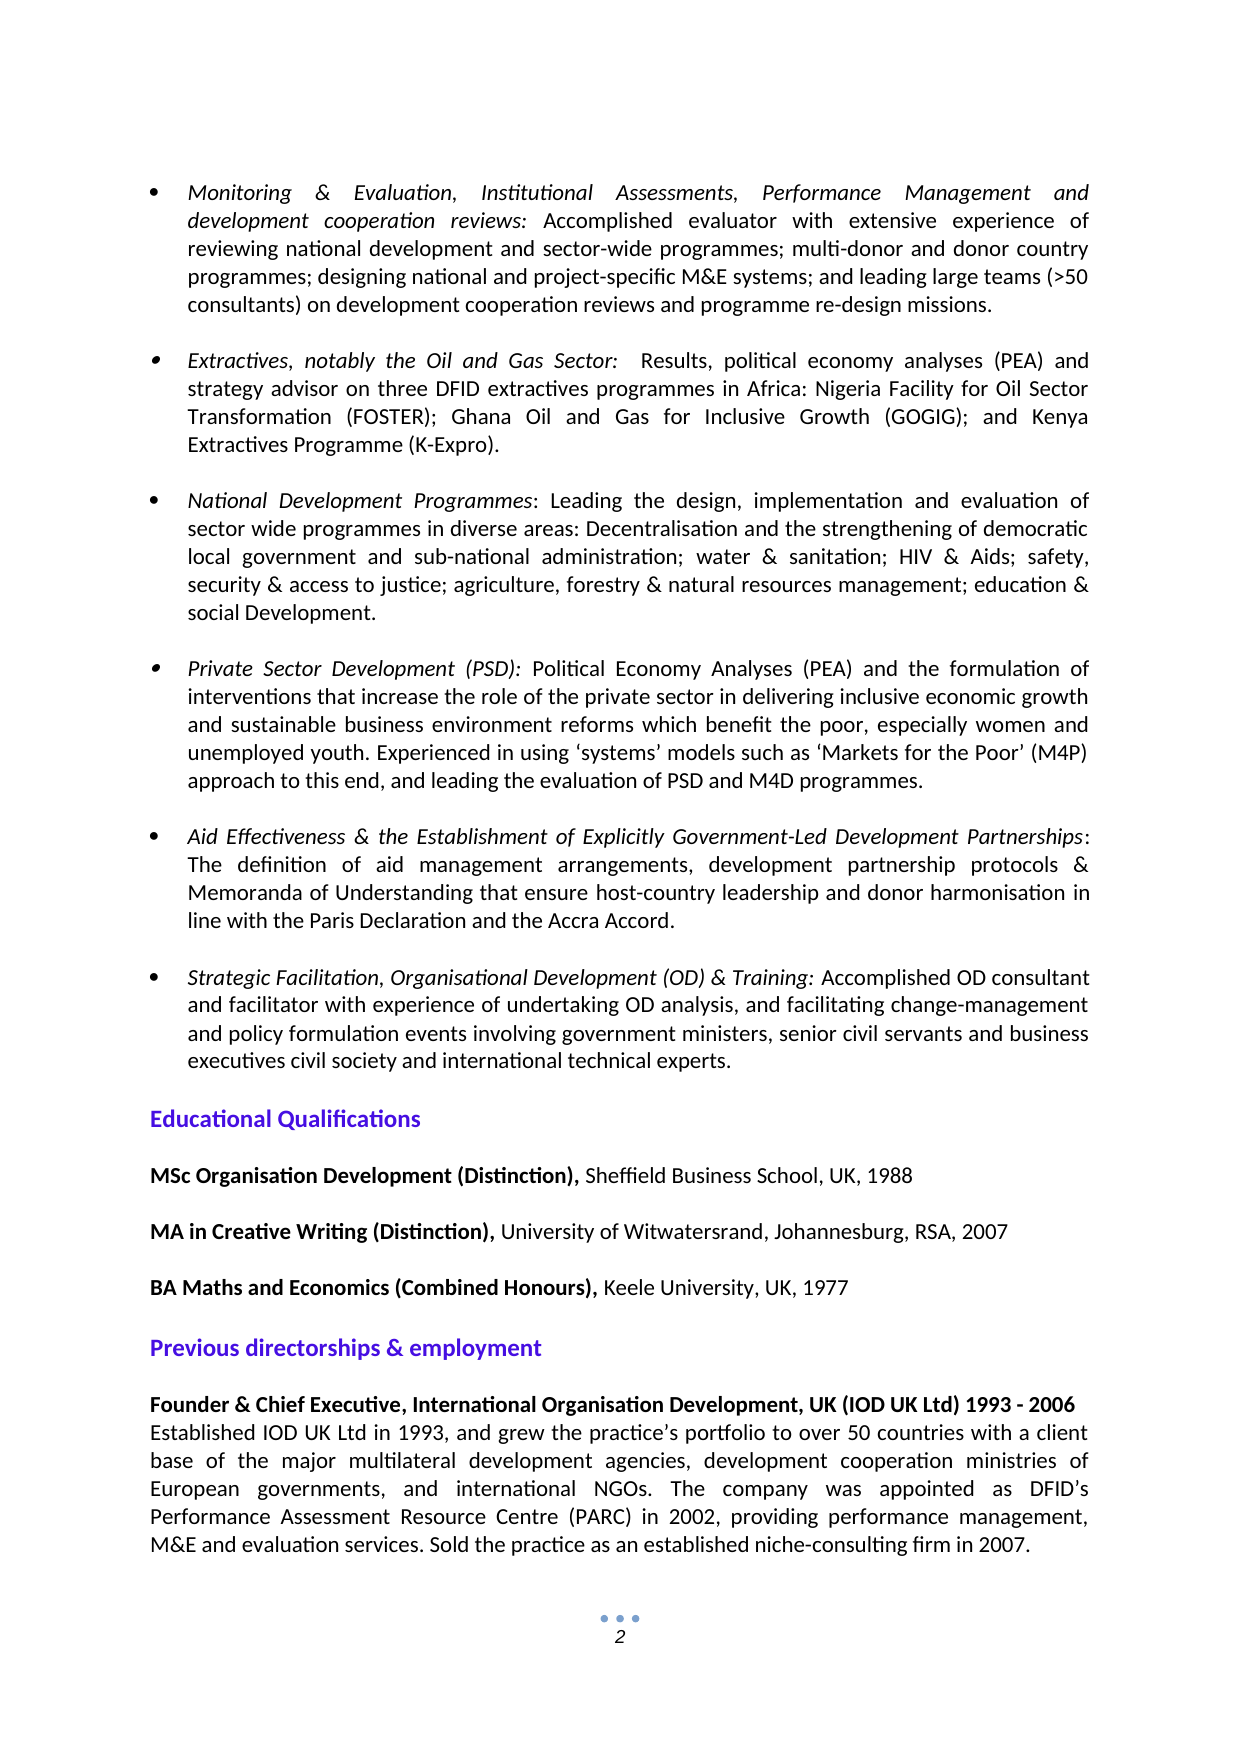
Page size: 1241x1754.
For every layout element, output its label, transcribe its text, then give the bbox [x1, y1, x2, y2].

text BA Maths and Economics (Combined Honours), Keele University, UK, 1977 [150, 1273, 1090, 1301]
text MA in Creative Writing (Distinction), University of Witwatersrand, Johannesburg, RSA, 2007 [150, 1217, 1090, 1245]
list Extractives, notably the Oil and Gas Sector: Results, political economy analyses (PEA) and strategy advisor on three DFID extractives programmes in Africa: Nigeria Facility for Oil Sector Transformation (FOSTER); Ghana Oil and Gas for Inclusive Growth (GOGIG); and Kenya Extractives Programme (K-Expro). [150, 346, 1090, 458]
text MSc Organisation Development (Distinction), Sheffield Business School, UK, 1988 [150, 1161, 1090, 1189]
list Strategic Facilitation, Organisational Development (OD) & Training: Accomplished OD consultant and facilitator with experience of undertaking OD analysis, and facilitating change-management and policy formulation events involving government ministers, senior civil servants and business executives civil society and international technical experts. [150, 963, 1090, 1075]
text Established IOD UK Ltd in 1993, and grew the practice’s portfolio to over 50 countries with a client base of the major multilateral development agencies, development cooperation ministries of European governments, and international NGOs. The company was appointed as DFID’s Performance Assessment Resource Centre (PARC) in 2002, providing performance management, M&E and evaluation services. Sold the practice as an established niche-consulting firm in 2007. [150, 1418, 1090, 1558]
list National Development Programmes: Leading the design, implementation and evaluation of sector wide programmes in diverse areas: Decentralisation and the strengthening of democratic local government and sub-national administration; water & sanitation; HIV & Aids; safety, security & access to justice; agriculture, forestry & natural resources management; education & social Development. [150, 486, 1090, 626]
list Aid Effectiveness & the Establishment of Explicitly Government-Led Development Partnerships: The definition of aid management arrangements, development partnership protocols & Memoranda of Understanding that ensure host-country leadership and donor harmonisation in line with the Paris Declaration and the Accra Accord. [150, 822, 1090, 934]
list Private Sector Development (PSD): Political Economy Analyses (PEA) and the formulation of interventions that increase the role of the private sector in delivering inclusive economic growth and sustainable business environment reforms which benefit the poor, especially women and unemployed youth. Experienced in using ‘systems’ models such as ‘Markets for the Poor’ (M4P) approach to this end, and leading the evaluation of PSD and M4D programmes. [150, 654, 1090, 794]
text Previous directorships & employment [150, 1332, 1090, 1362]
list Monitoring & Evaluation, Institutional Assessments, Performance Management and development cooperation reviews: Accomplished evaluator with extensive experience of reviewing national development and sector-wide programmes; multi-donor and donor country programmes; designing national and project-specific M&E systems; and leading large teams (>50 consultants) on development cooperation reviews and programme re-design missions. [150, 178, 1090, 318]
text Founder & Chief Executive, International Organisation Development, UK (IOD UK Ltd) 1993 - 2006 [150, 1390, 1090, 1418]
text Educational Qualifications [150, 1103, 1090, 1133]
